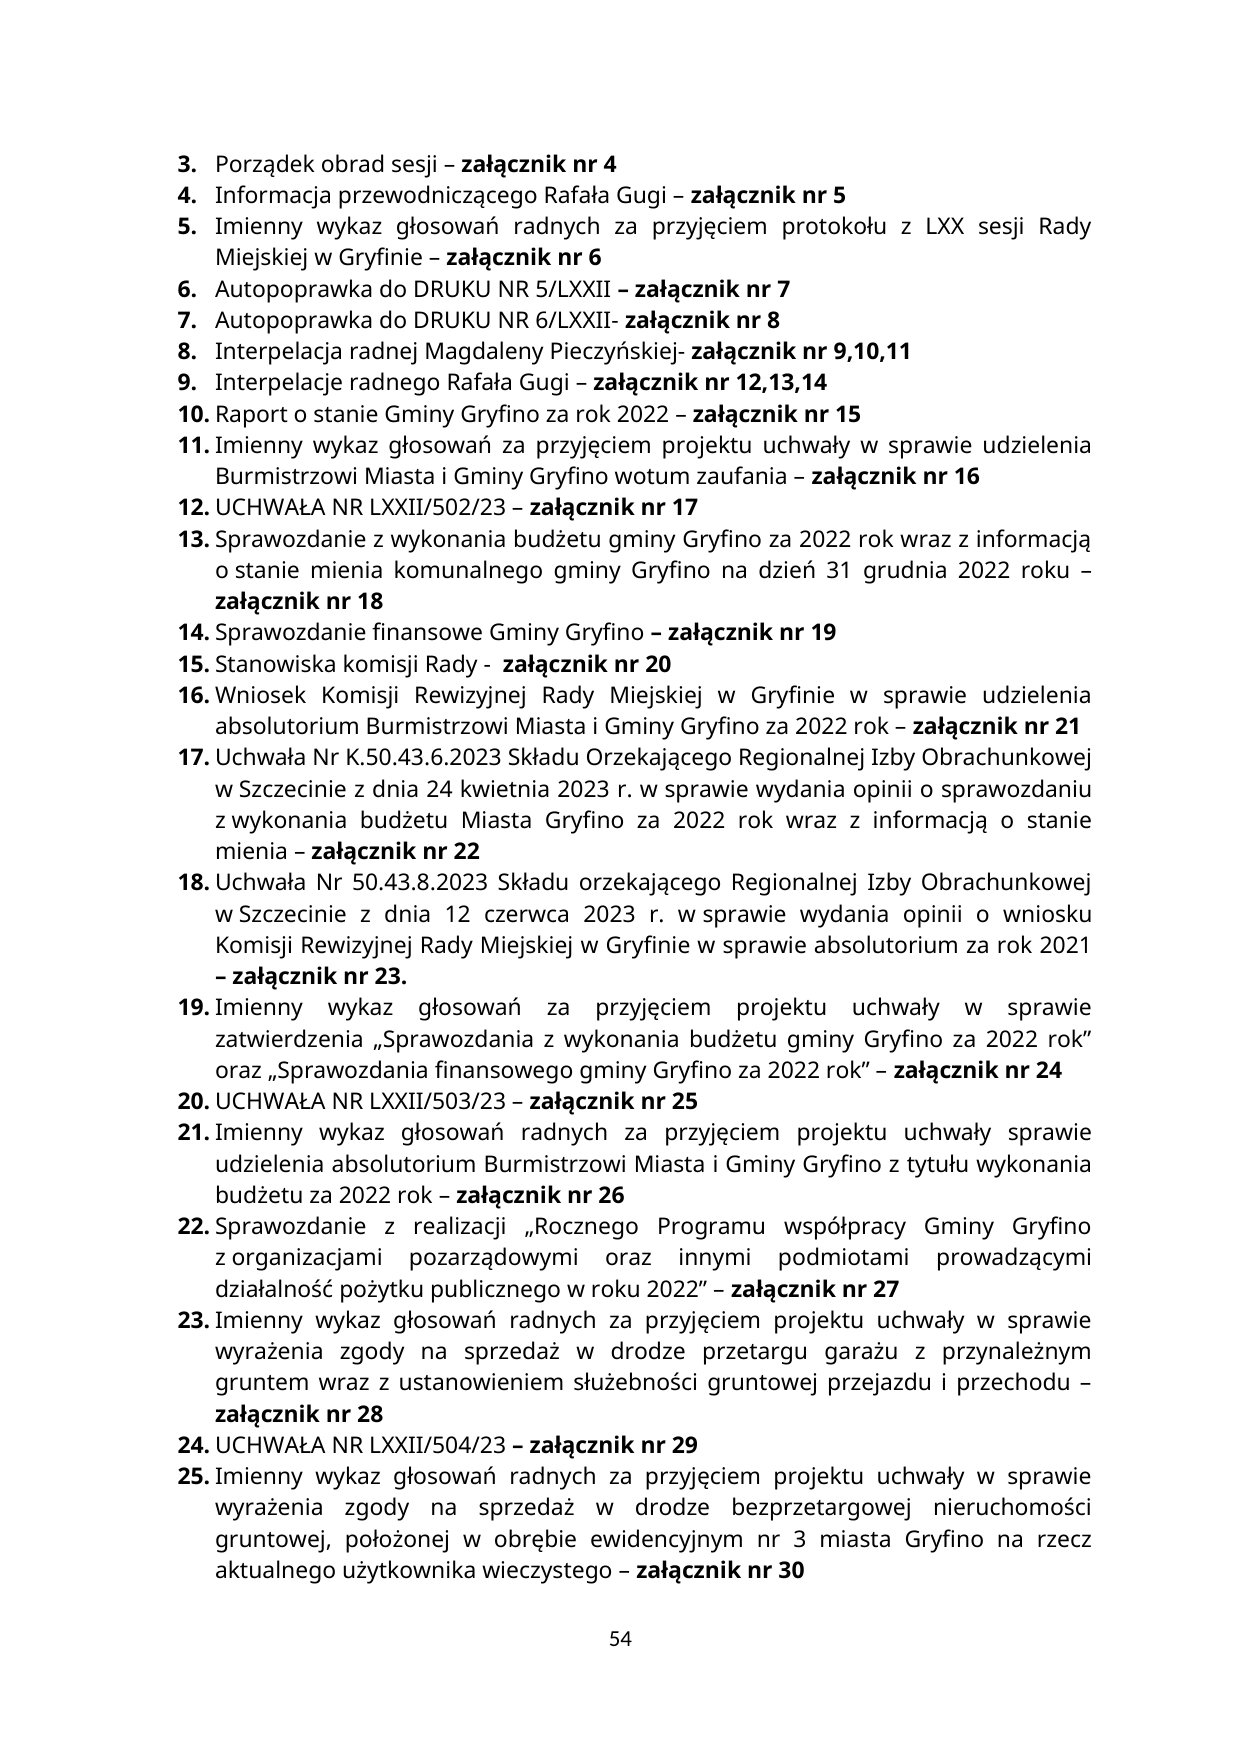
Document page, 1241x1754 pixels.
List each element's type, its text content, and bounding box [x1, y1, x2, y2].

list Stanowiska komisji Rady - załącznik nr 20 [177, 648, 1093, 679]
list UCHWAŁA NR LXXII/503/23 – załącznik nr 25 [177, 1085, 1093, 1116]
list Sprawozdanie finansowe Gminy Gryfino – załącznik nr 19 [177, 616, 1093, 648]
list Imienny wykaz głosowań radnych za przyjęciem projektu uchwały sprawie udzielenia absolutorium Burmistrzowi Miasta i Gminy Gryfino z tytułu wykonania budżetu za 2022 rok – załącznik nr 26 [177, 1116, 1093, 1210]
list Sprawozdanie z realizacji „Rocznego Programu współpracy Gminy Gryfino z organizacjami pozarządowymi oraz innymi podmiotami prowadzącymi działalność pożytku publicznego w roku 2022” – załącznik nr 27 [177, 1210, 1093, 1304]
list Uchwała Nr 50.43.8.2023 Składu orzekającego Regionalnej Izby Obrachunkowej w Szczecinie z dnia 12 czerwca 2023 r. w sprawie wydania opinii o wniosku Komisji Rewizyjnej Rady Miejskiej w Gryfinie w sprawie absolutorium za rok 2021 – załącznik nr 23. [177, 866, 1093, 991]
list Informacja przewodniczącego Rafała Gugi – załącznik nr 5 [177, 179, 1093, 210]
list Interpelacje radnego Rafała Gugi – załącznik nr 12,13,14 [177, 366, 1093, 398]
list UCHWAŁA NR LXXII/504/23 – załącznik nr 29 [177, 1429, 1093, 1460]
list UCHWAŁA NR LXXII/502/23 – załącznik nr 17 [177, 491, 1093, 523]
list Raport o stanie Gminy Gryfino za rok 2022 – załącznik nr 15 [177, 398, 1093, 429]
list Interpelacja radnej Magdaleny Pieczyńskiej- załącznik nr 9,10,11 [177, 335, 1093, 366]
list Porządek obrad sesji – załącznik nr 4 [177, 148, 1093, 179]
list Imienny wykaz głosowań za przyjęciem projektu uchwały w sprawie zatwierdzenia „Sprawozdania z wykonania budżetu gminy Gryfino za 2022 rok” oraz „Sprawozdania finansowego gminy Gryfino za 2022 rok” – załącznik nr 24 [177, 991, 1093, 1085]
list Sprawozdanie z wykonania budżetu gminy Gryfino za 2022 rok wraz z informacją o stanie mienia komunalnego gminy Gryfino na dzień 31 grudnia 2022 roku – załącznik nr 18 [177, 523, 1093, 616]
list Autopoprawka do DRUKU NR 5/LXXII – załącznik nr 7 [177, 273, 1093, 304]
list Imienny wykaz głosowań radnych za przyjęciem projektu uchwały w sprawie wyrażenia zgody na sprzedaż w drodze przetargu garażu z przynależnym gruntem wraz z ustanowieniem służebności gruntowej przejazdu i przechodu – załącznik nr 28 [177, 1304, 1093, 1429]
list Autopoprawka do DRUKU NR 6/LXXII- załącznik nr 8 [177, 304, 1093, 335]
list Imienny wykaz głosowań za przyjęciem projektu uchwały w sprawie udzielenia Burmistrzowi Miasta i Gminy Gryfino wotum zaufania – załącznik nr 16 [177, 429, 1093, 491]
list Uchwała Nr K.50.43.6.2023 Składu Orzekającego Regionalnej Izby Obrachunkowej w Szczecinie z dnia 24 kwietnia 2023 r. w sprawie wydania opinii o sprawozdaniu z wykonania budżetu Miasta Gryfino za 2022 rok wraz z informacją o stanie mienia – załącznik nr 22 [177, 741, 1093, 866]
list Wniosek Komisji Rewizyjnej Rady Miejskiej w Gryfinie w sprawie udzielenia absolutorium Burmistrzowi Miasta i Gminy Gryfino za 2022 rok – załącznik nr 21 [177, 679, 1093, 741]
list Imienny wykaz głosowań radnych za przyjęciem projektu uchwały w sprawie wyrażenia zgody na sprzedaż w drodze bezprzetargowej nieruchomości gruntowej, położonej w obrębie ewidencyjnym nr 3 miasta Gryfino na rzecz aktualnego użytkownika wieczystego – załącznik nr 30 [177, 1460, 1093, 1585]
list Imienny wykaz głosowań radnych za przyjęciem protokołu z LXX sesji Rady Miejskiej w Gryfinie – załącznik nr 6 [177, 210, 1093, 273]
